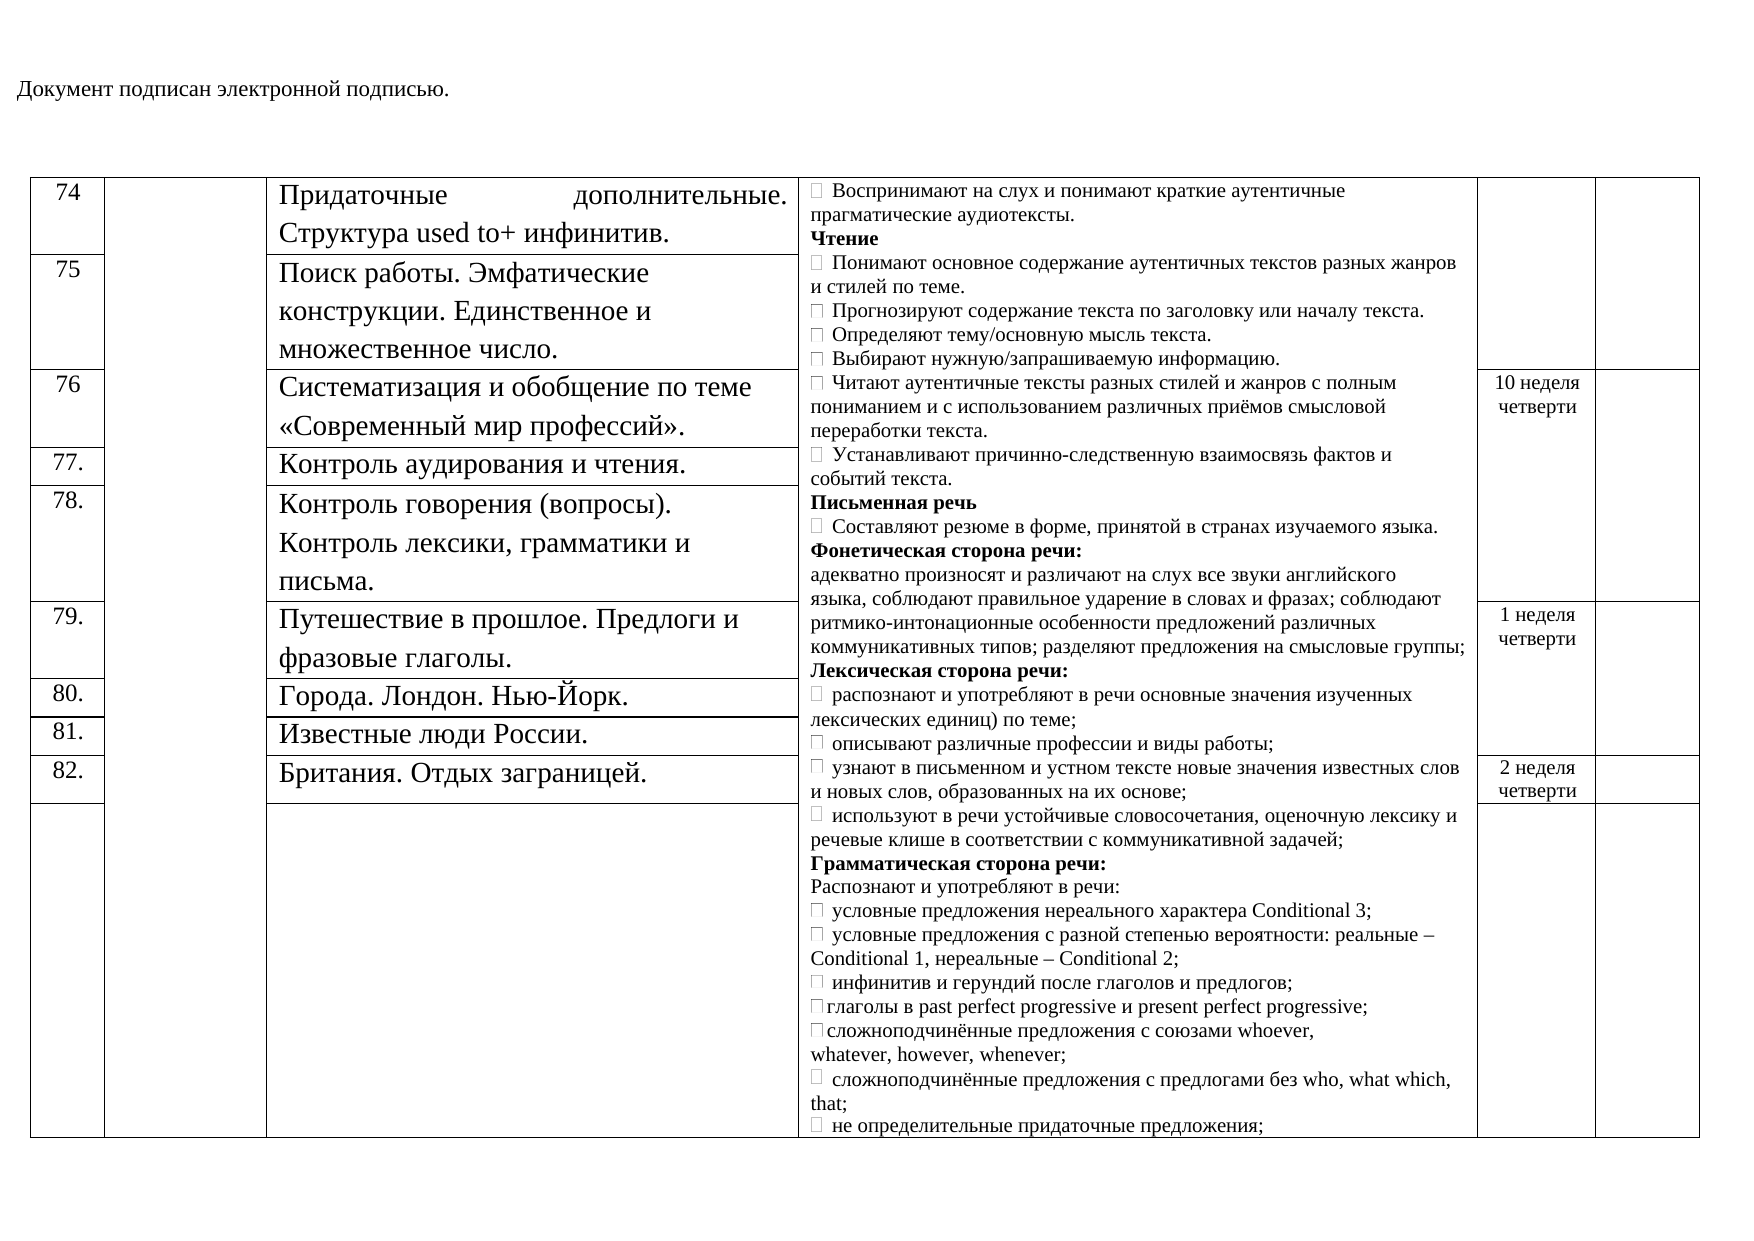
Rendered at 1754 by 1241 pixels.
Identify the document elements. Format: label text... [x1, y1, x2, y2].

table_cell 75 [31, 255, 104, 369]
table_cell 76 [31, 370, 104, 447]
table_cell Контроль аудирования и чтения. [267, 448, 798, 485]
table_header [1596, 178, 1699, 369]
table_cell 10 неделя четверти [1478, 370, 1595, 601]
table_cell [1596, 370, 1699, 601]
table_header Придаточные дополнительные. Структура used to+ инфинитив. [267, 178, 798, 254]
table_cell 1 неделя четверти [1478, 602, 1595, 755]
table_cell [1596, 756, 1699, 803]
table_cell 82. [31, 756, 104, 803]
table_cell 81. [31, 718, 104, 755]
table_cell 79. [31, 602, 104, 678]
table_cell Известные люди России. [267, 718, 798, 755]
table_cell 2 неделя четверти [1478, 756, 1595, 803]
table_cell 80. [31, 679, 104, 716]
table_cell [31, 804, 104, 1137]
table_cell Британия. Отдых заграницей. [267, 756, 798, 803]
table_cell 78. [31, 486, 104, 601]
table_cell [1596, 804, 1699, 1137]
table_cell Путешествие в прошлое. Предлоги и фразовые глаголы. [267, 602, 798, 678]
table_cell Систематизация и обобщение по теме «Современный мир профессий». [267, 370, 798, 447]
table_cell [1596, 602, 1699, 755]
table_cell [267, 804, 798, 1137]
table_header 74 [31, 178, 104, 254]
table_header [1478, 178, 1595, 369]
table_cell Контроль говорения (вопросы). Контроль лексики, грамматики и письма. [267, 486, 798, 601]
table_cell Поиск работы. Эмфатические конструкции. Единственное и множественное число. [267, 255, 798, 369]
table_cell Города. Лондон. Нью-Йорк. [267, 679, 798, 716]
table_cell 77. [31, 448, 104, 485]
table_cell [1478, 804, 1595, 1137]
table_header [105, 178, 266, 1137]
table_header Воспринимают на слух и понимают краткие аутентичные прагматические аудиотексты. Чтение Понимают основное содержание аутентичных текстов разных жанров и стилей по теме. Прогнозируют содержание текста по заголовку или началу текста. Определяют тему/основную мысль текста. Выбирают нужную/запрашиваемую информацию. Читают аутентичные тексты разных стилей и жанров с полным пониманием и с использованием различных приёмов смысловой переработки текста. Устанавливают причинно-следственную взаимосвязь фактов и событий текста. Письменная речь Составляют резюме в форме, принятой в странах изучаемого языка. Фонетическая сторона речи: адекватно произносят и различают на слух все звуки английского языка, соблюдают правильное ударение в словах и фразах; соблюдают ритмико-интонационные особенности предложений различных коммуникативных типов; разделяют предложения на смысловые группы; Лексическая сторона речи: распознают и употребляют в речи основные значения изученных лексических единиц) по теме; описывают различные профессии и виды работы; узнают в письменном и устном тексте новые значения известных слов и новых слов, образованных на их основе; используют в речи устойчивые словосочетания, оценочную лексику и речевые клише в соответствии с коммуникативной задачей; Грамматическая сторона речи: Распознают и употребляют в речи: условные предложения нереального характера Conditional 3; условные предложения с разной степенью вероятности: реальные – Conditional 1, нереальные – Conditional 2; инфинитив и герундий после глаголов и предлогов; глаголы в past perfect progressive и present perfect progressive; сложноподчинённые предложения с союзами whoever, whatever, however, whenever; сложноподчинённые предложения с предлогами без who, what which, that; не определительные придаточные предложения; [799, 178, 1477, 1137]
